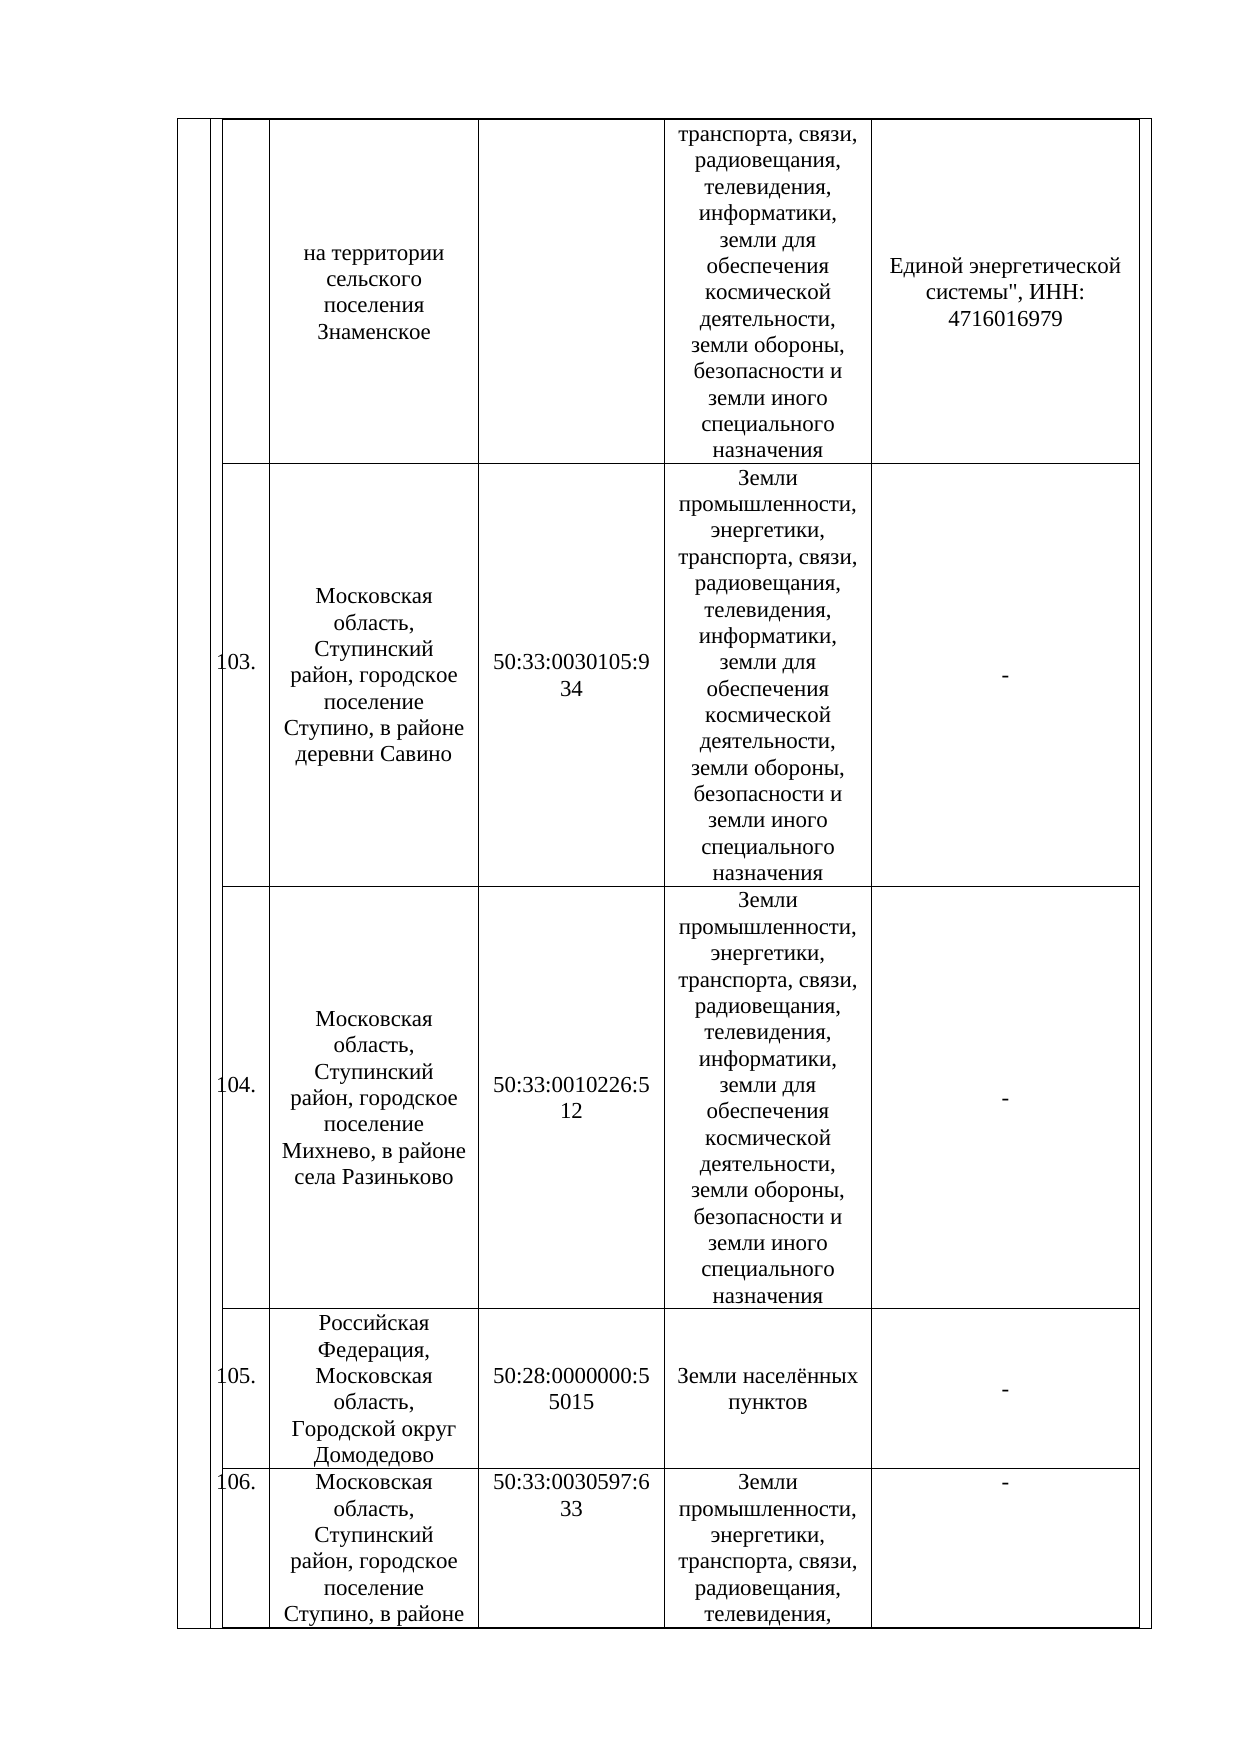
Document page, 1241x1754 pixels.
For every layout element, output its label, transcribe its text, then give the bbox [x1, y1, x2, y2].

table_cell [270, 887, 478, 1308]
table_cell [665, 1469, 871, 1627]
table_cell [211, 119, 222, 1628]
table_cell [872, 1309, 1139, 1468]
table_cell [665, 1309, 871, 1468]
table_cell [223, 120, 269, 463]
table_cell [223, 887, 269, 1308]
table_cell [270, 1469, 478, 1627]
table_cell [479, 464, 664, 886]
table_cell [665, 464, 871, 886]
table_cell [872, 1469, 1139, 1627]
table_cell 3 [178, 119, 210, 1628]
table_cell [1140, 119, 1151, 1628]
table_cell [479, 120, 664, 463]
table_cell [872, 120, 1139, 463]
table_cell [479, 1469, 664, 1627]
table_cell [665, 887, 871, 1308]
table_cell [872, 887, 1139, 1308]
table_cell [479, 1309, 664, 1468]
table_cell [270, 464, 478, 886]
table_cell [223, 1469, 269, 1627]
table_cell [223, 1309, 269, 1468]
table_cell [665, 120, 871, 463]
table_cell [270, 1309, 478, 1468]
table_cell [270, 120, 478, 463]
table_cell [872, 464, 1139, 886]
table_cell [479, 887, 664, 1308]
table_cell [223, 464, 269, 886]
